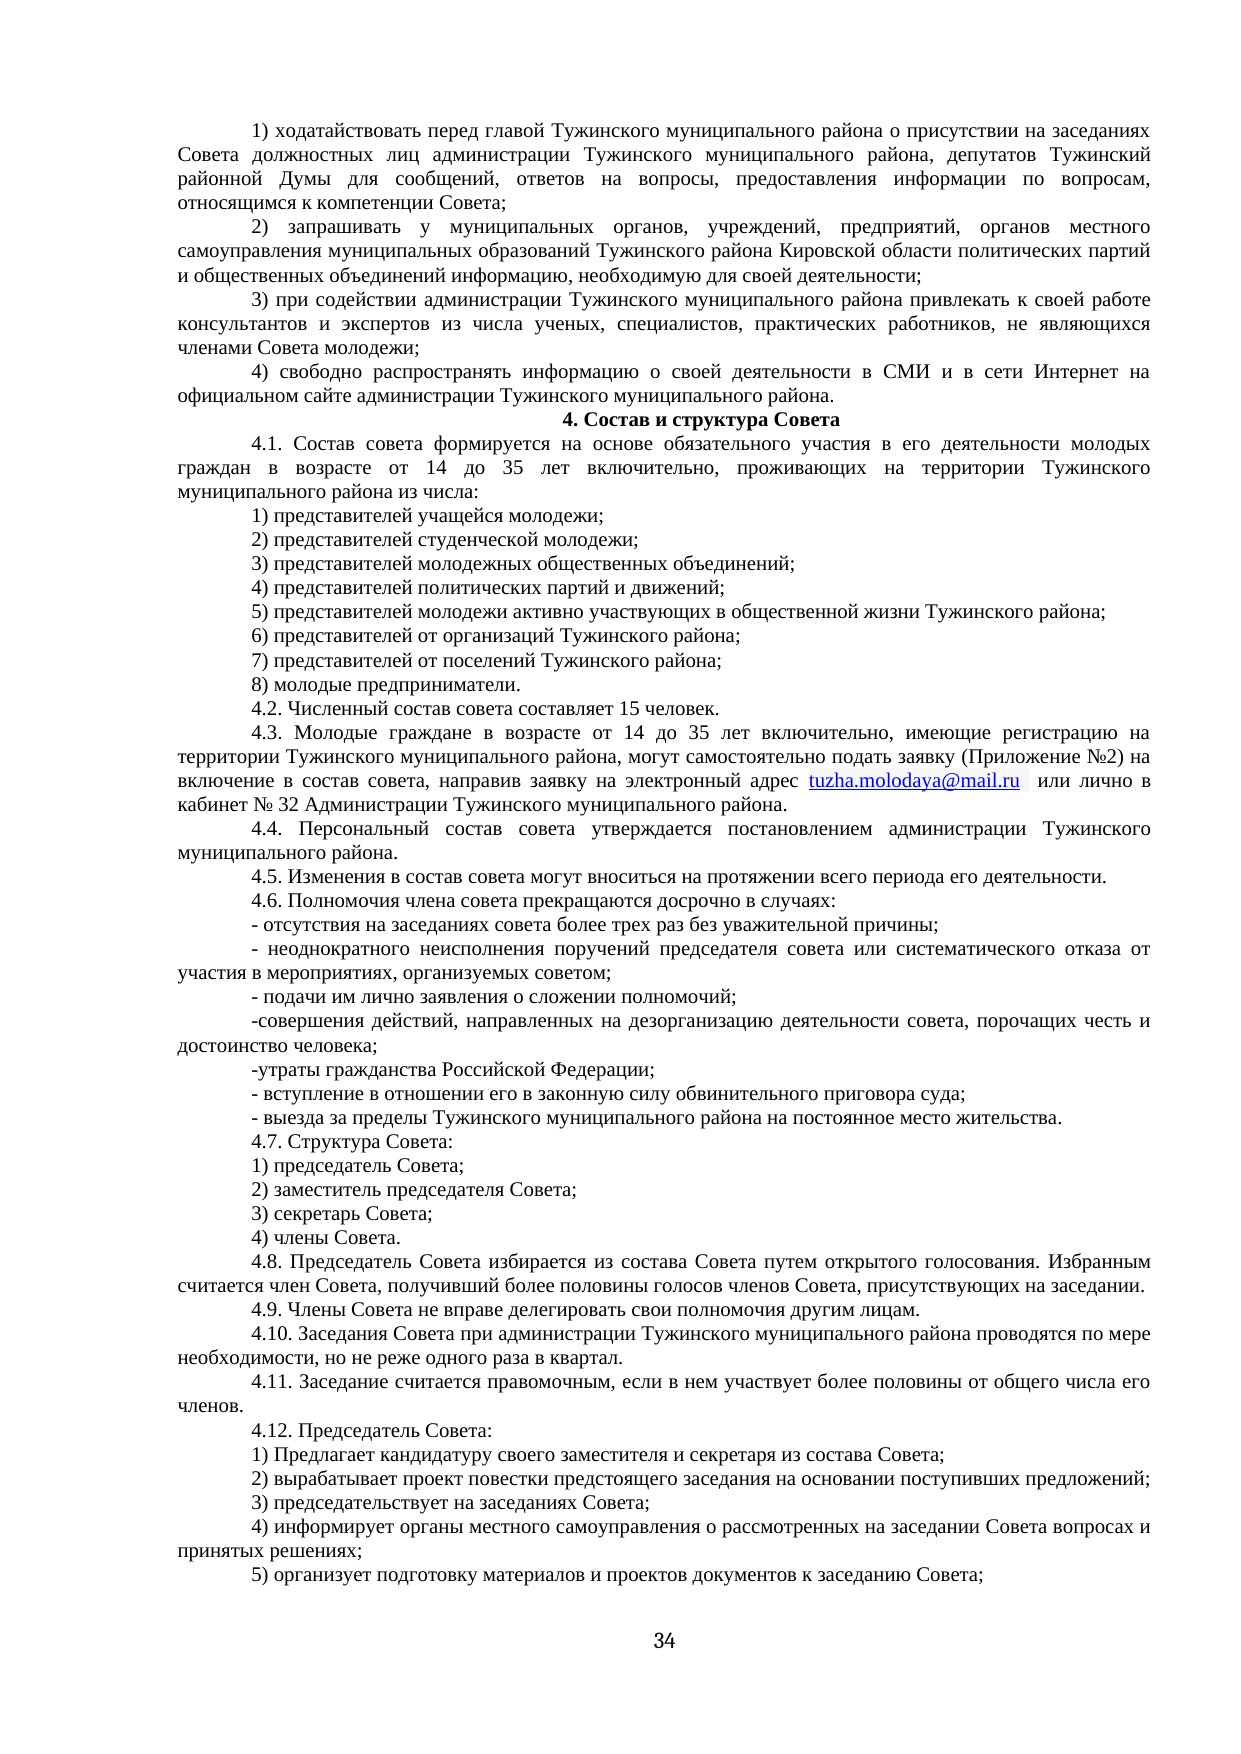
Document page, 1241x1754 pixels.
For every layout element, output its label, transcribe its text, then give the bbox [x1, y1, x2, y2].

text 4.12. Председатель Совета: [177, 1417, 1152, 1442]
text 4.7. Структура Совета: [177, 1129, 1152, 1153]
text 4.3. Молодые граждане в возрасте от 14 до 35 лет включительно, имеющие регистрацию на территории Тужинского муниципального района, могут самостоятельно подать заявку (Приложение №2) на включение в состав совета, направив заявку на электронный адрес tuzha.molodaya@mail.ru или лично в кабинет № 32 Администрации Тужинского муниципального района. [177, 720, 1152, 816]
text 7) представителей от поселений Тужинского района; [177, 647, 1152, 672]
text 4. Состав и структура Совета [177, 407, 1152, 431]
text - вступление в отношении его в законную силу обвинительного приговора суда; [177, 1081, 1152, 1105]
text 2) заместитель председателя Совета; [177, 1177, 1152, 1201]
text 4) свободно распространять информацию о своей деятельности в СМИ и в сети Интернет на официальном сайте администрации Тужинского муниципального района. [177, 359, 1152, 407]
text 4.11. Заседание считается правомочным, если в нем участвует более половины от общего числа его членов. [177, 1369, 1152, 1417]
text 4.2. Численный состав совета составляет 15 человек. [177, 696, 1152, 720]
text 4.4. Персональный состав совета утверждается постановлением администрации Тужинского муниципального района. [177, 816, 1152, 864]
text 5) представителей молодежи активно участвующих в общественной жизни Тужинского района; [177, 599, 1152, 623]
text 2) вырабатывает проект повестки предстоящего заседания на основании поступивших предложений; [177, 1466, 1152, 1490]
text -совершения действий, направленных на дезорганизацию деятельности совета, порочащих честь и достоинство человека; [177, 1008, 1152, 1057]
text - выезда за пределы Тужинского муниципального района на постоянное место жительства. [177, 1105, 1152, 1129]
text 4) члены Совета. [177, 1225, 1152, 1249]
text 3) секретарь Совета; [177, 1201, 1152, 1225]
text 2) представителей студенческой молодежи; [177, 527, 1152, 551]
text 4.10. Заседания Совета при администрации Тужинского муниципального района проводятся по мере необходимости, но не реже одного раза в квартал. [177, 1321, 1152, 1369]
text 4) представителей политических партий и движений; [177, 575, 1152, 599]
text -утраты гражданства Российской Федерации; [177, 1057, 1152, 1081]
text 4) информирует органы местного самоуправления о рассмотренных на заседании Совета вопросах и принятых решениях; [177, 1514, 1152, 1562]
text 6) представителей от организаций Тужинского района; [177, 623, 1152, 647]
text 2) запрашивать у муниципальных органов, учреждений, предприятий, органов местного самоуправления муниципальных образований Тужинского района Кировской области политических партий и общественных объединений информацию, необходимую для своей деятельности; [177, 214, 1152, 287]
text 1) представителей учащейся молодежи; [177, 503, 1152, 527]
text 1) ходатайствовать перед главой Тужинского муниципального района о присутствии на заседаниях Совета должностных лиц администрации Тужинского муниципального района, депутатов Тужинский районной Думы для сообщений, ответов на вопросы, предоставления информации по вопросам, относящимся к компетенции Совета; [177, 118, 1152, 214]
text 8) молодые предприниматели. [177, 672, 1152, 696]
text - отсутствия на заседаниях совета более трех раз без уважительной причины; [177, 912, 1152, 936]
text 4.6. Полномочия члена совета прекращаются досрочно в случаях: [177, 888, 1152, 912]
text 1) Предлагает кандидатуру своего заместителя и секретаря из состава Совета; [177, 1442, 1152, 1466]
text - подачи им лично заявления о сложении полномочий; [177, 984, 1152, 1008]
text - неоднократного неисполнения поручений председателя совета или систематического отказа от участия в мероприятиях, организуемых советом; [177, 936, 1152, 984]
text 4.9. Члены Совета не вправе делегировать свои полномочия другим лицам. [177, 1297, 1152, 1321]
text 4.5. Изменения в состав совета могут вноситься на протяжении всего периода его деятельности. [177, 864, 1152, 888]
text 3) представителей молодежных общественных объединений; [177, 551, 1152, 575]
text 4.1. Состав совета формируется на основе обязательного участия в его деятельности молодых граждан в возрасте от 14 до 35 лет включительно, проживающих на территории Тужинского муниципального района из числа: [177, 431, 1152, 503]
text 5) организует подготовку материалов и проектов документов к заседанию Совета; [177, 1562, 1152, 1586]
text 1) председатель Совета; [177, 1153, 1152, 1177]
text 3) председательствует на заседаниях Совета; [177, 1490, 1152, 1514]
text 3) при содействии администрации Тужинского муниципального района привлекать к своей работе консультантов и экспертов из числа ученых, специалистов, практических работников, не являющихся членами Совета молодежи; [177, 287, 1152, 359]
text 4.8. Председатель Совета избирается из состава Совета путем открытого голосования. Избранным считается член Совета, получивший более половины голосов членов Совета, присутствующих на заседании. [177, 1249, 1152, 1297]
